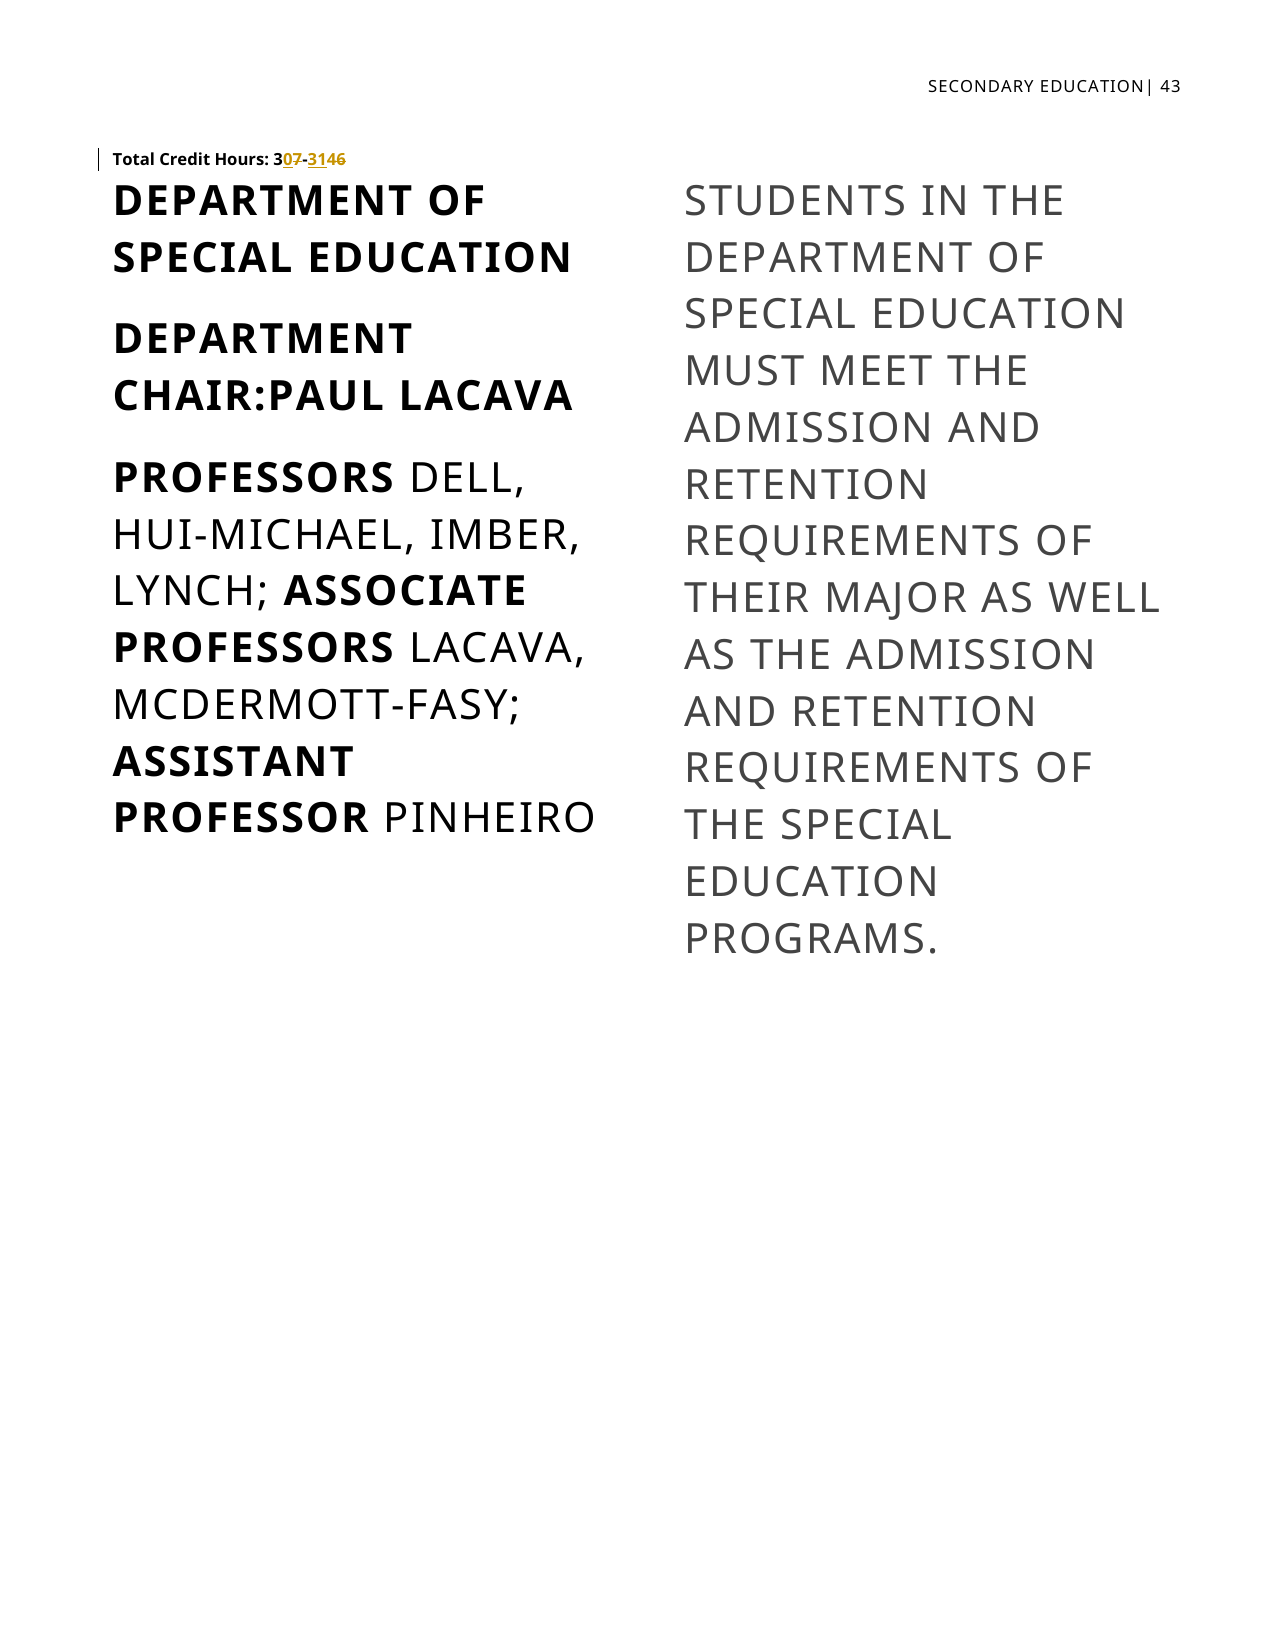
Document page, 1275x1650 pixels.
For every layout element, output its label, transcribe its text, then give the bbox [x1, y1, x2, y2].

text Total Credit Hours: 3- [112, 148, 609, 171]
